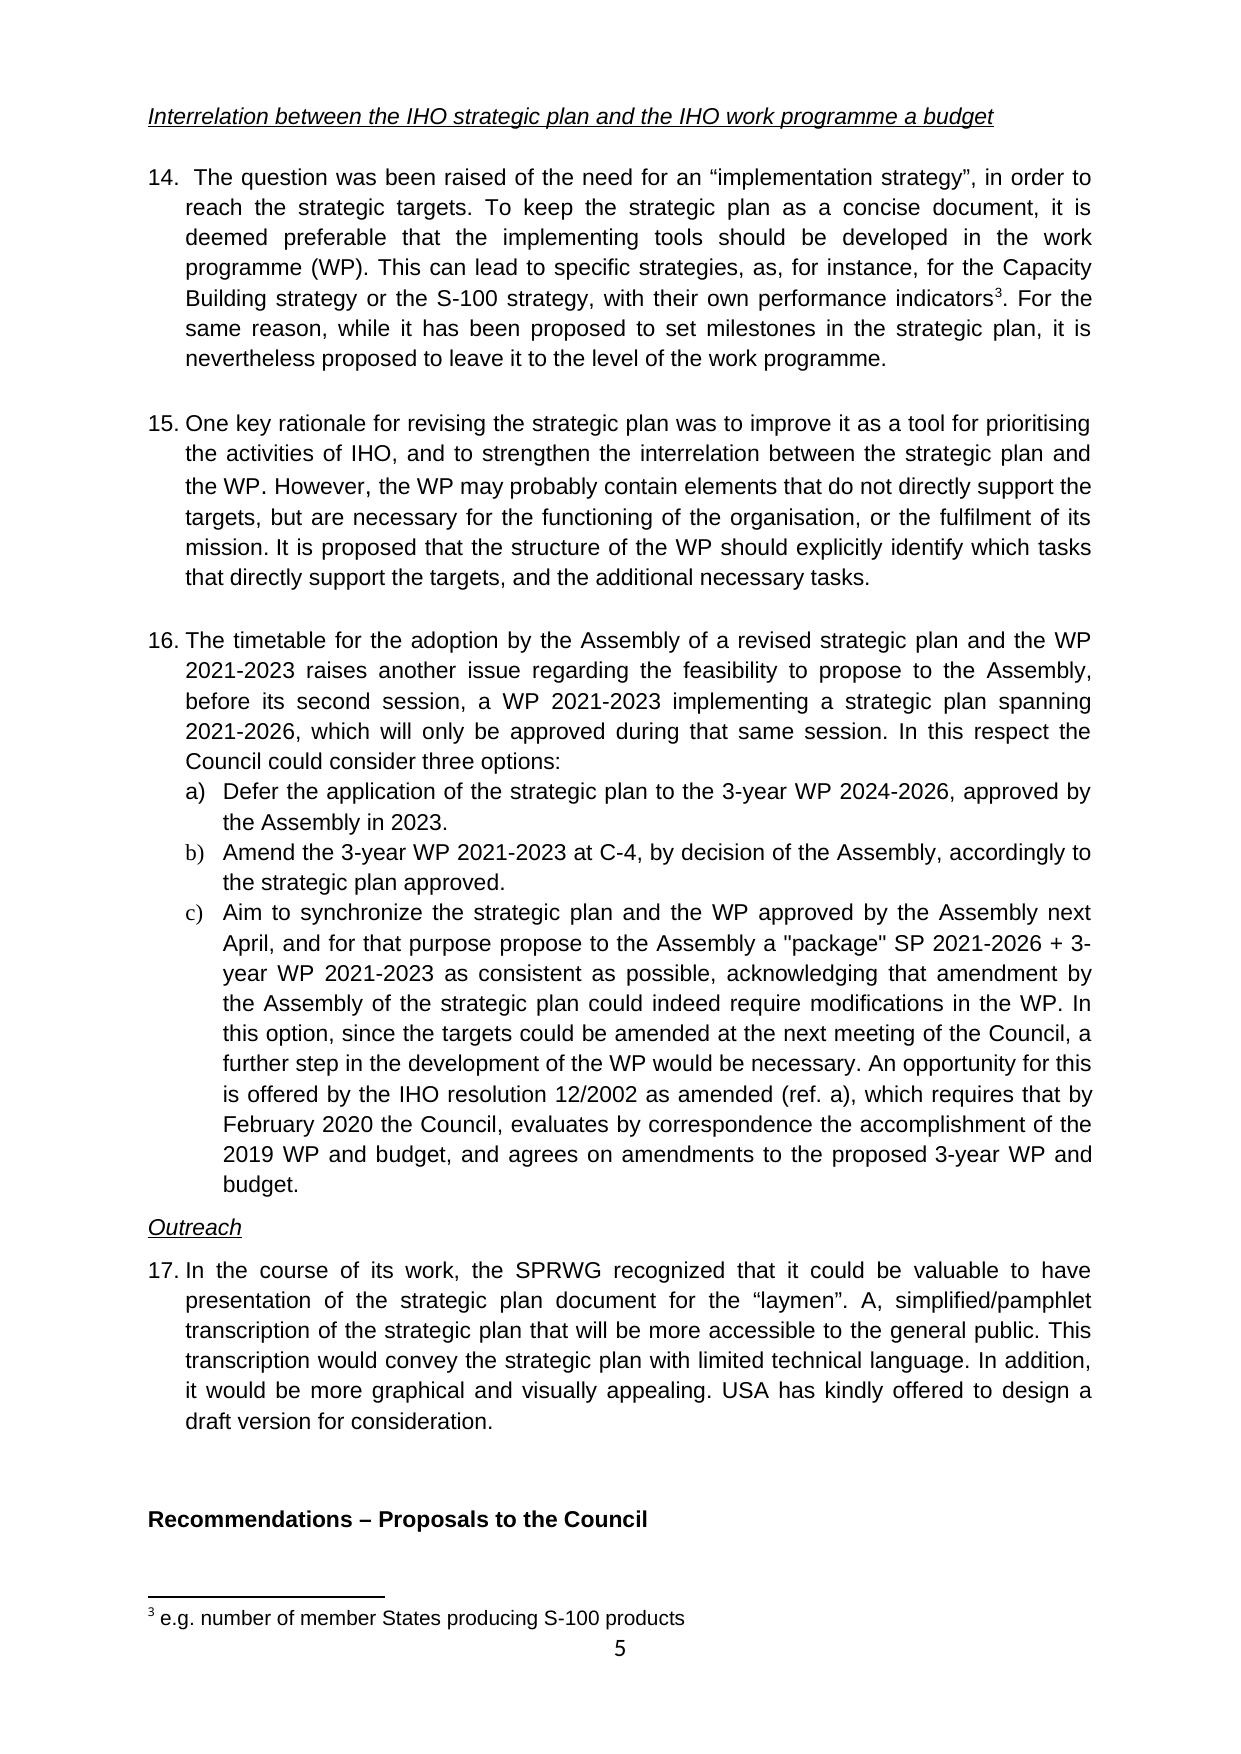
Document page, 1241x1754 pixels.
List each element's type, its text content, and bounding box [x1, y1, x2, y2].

list Aim to synchronize the strategic plan and the WP approved by the Assembly next April, and for that purpose propose to the Assembly a "package" SP 2021-2026 + 3-year WP 2021-2023 as consistent as possible, acknowledging that amendment by the Assembly of the strategic plan could indeed require modifications in the WP. In this option, since the targets could be amended at the next meeting of the Council, a further step in the development of the WP would be necessary. An opportunity for this is offered by the IHO resolution 12/2002 as amended (ref. a), which requires that by February 2020 the Council, evaluates by correspondence the accomplishment of the 2019 WP and budget, and agrees on amendments to the proposed 3-year WP and budget. [185, 899, 1092, 1198]
text Outreach [148, 1214, 1092, 1240]
list Amend the 3-year WP 2021-2023 at C-4, by decision of the Assembly, accordingly to the strategic plan approved. [185, 839, 1092, 895]
list The question was been raised of the need for an “implementation strategy”, in order to reach the strategic targets. To keep the strategic plan as a concise document, it is deemed preferable that the implementing tools should be developed in the work programme (WP). This can lead to specific strategies, as, for instance, for the Capacity Building strategy or the S-100 strategy, with their own performance indicators. For the same reason, while it has been proposed to set milestones in the strategic plan, it is nevertheless proposed to leave it to the level of the work programme. [148, 164, 1092, 371]
list The timetable for the adoption by the Assembly of a revised strategic plan and the WP 2021-2023 raises another issue regarding the feasibility to propose to the Assembly, before its second session, a WP 2021-2023 implementing a strategic plan spanning 2021-2026, which will only be approved during that same session. In this respect the Council could consider three options: [148, 627, 1092, 774]
subtitle Recommendations – Proposals to the Council [148, 1506, 1092, 1532]
list One key rationale for revising the strategic plan was to improve it as a tool for prioritising the activities of IHO, and to strengthen the interrelation between the strategic plan and the WP. However, the WP may probably contain elements that do not directly support the targets, but are necessary for the functioning of the organisation, or the fulfilment of its mission. It is proposed that the structure of the WP should explicitly identify which tasks that directly support the targets, and the additional necessary tasks. [148, 410, 1092, 590]
list Defer the application of the strategic plan to the 3-year WP 2024-2026, approved by the Assembly in 2023. [185, 778, 1092, 835]
list In the course of its work, the SPRWG recognized that it could be valuable to have presentation of the strategic plan document for the “laymen”. A, simplified/pamphlet transcription of the strategic plan that will be more accessible to the general public. This transcription would convey the strategic plan with limited technical language. In addition, it would be more graphical and visually appealing. USA has kindly offered to design a draft version for consideration. [148, 1257, 1092, 1434]
text Interrelation between the IHO strategic plan and the IHO work programme a budget [148, 103, 1092, 130]
